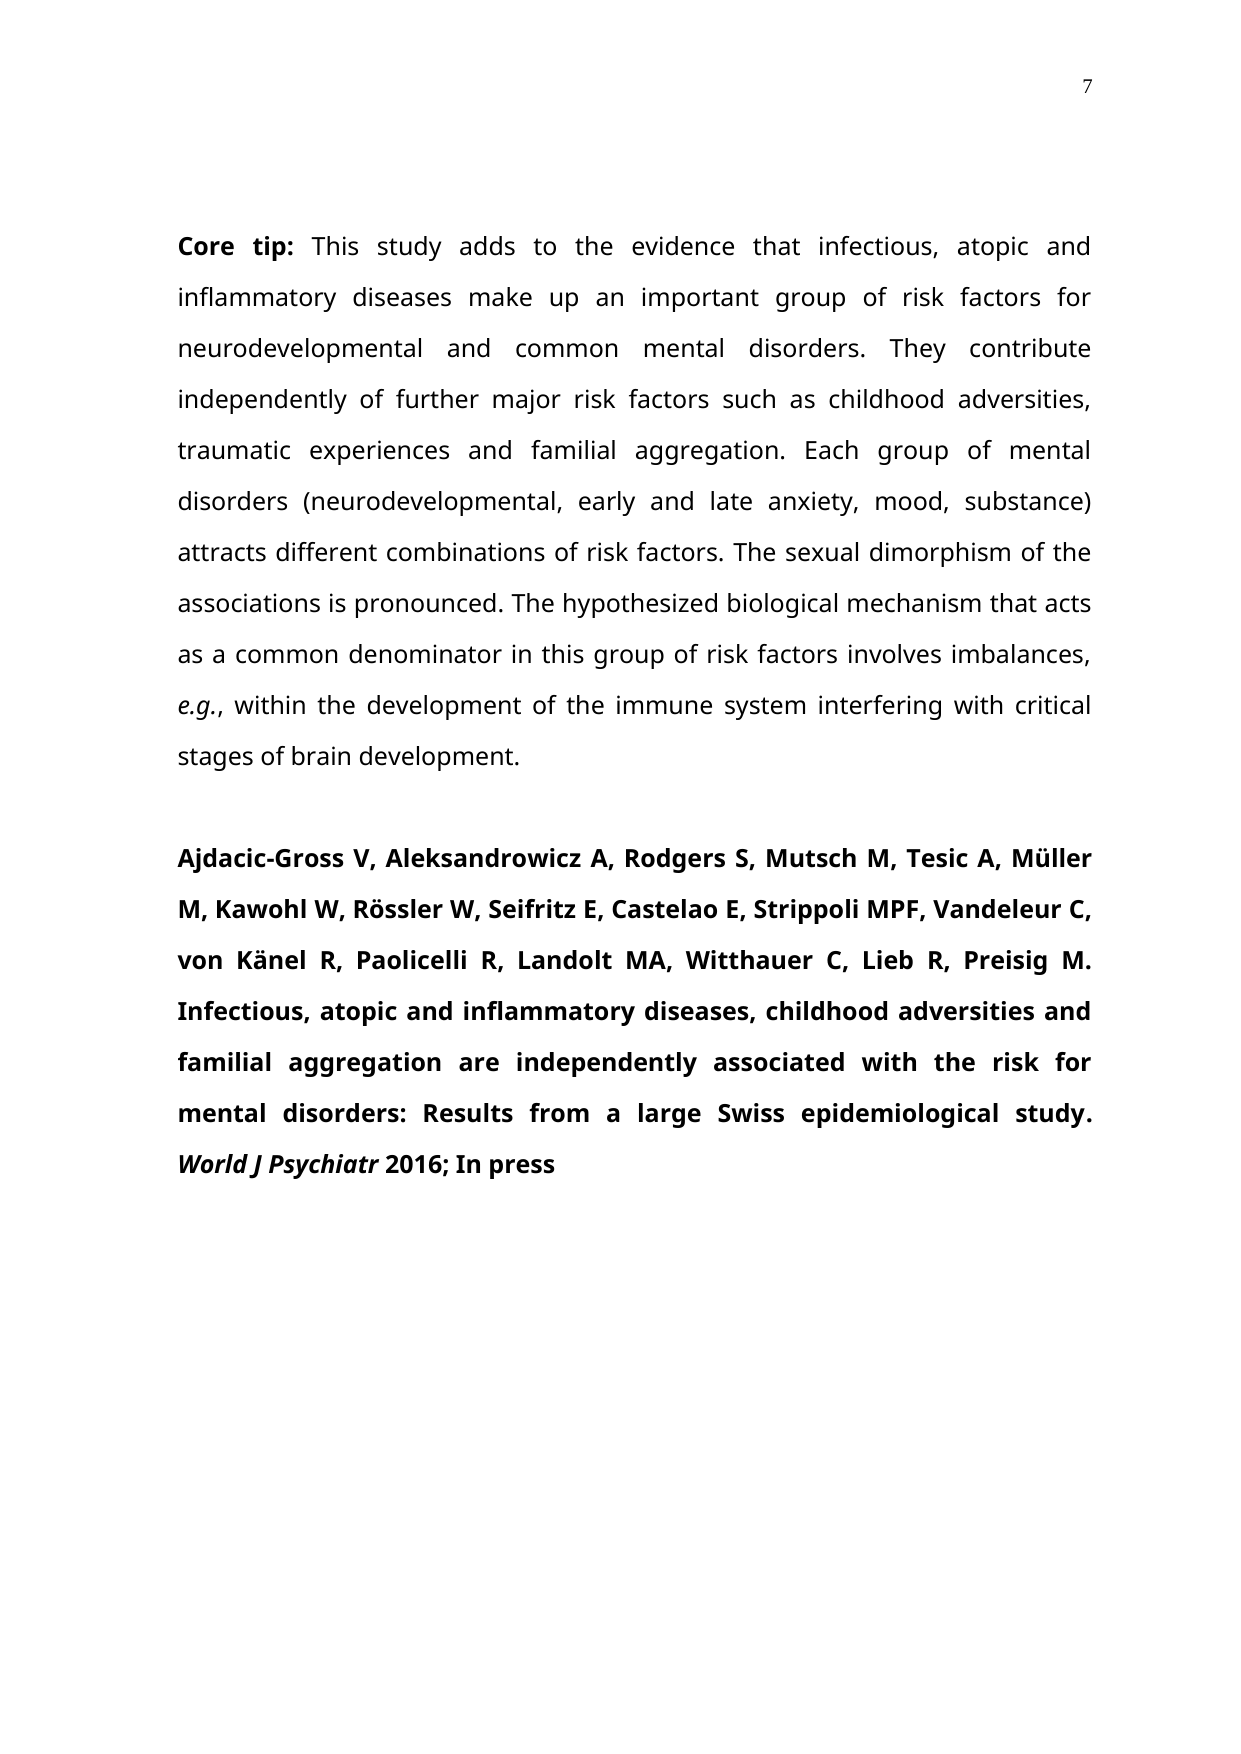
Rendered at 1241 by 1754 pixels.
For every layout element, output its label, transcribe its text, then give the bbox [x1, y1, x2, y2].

text Core tip: This study adds to the evidence that infectious, atopic and inflammatory diseases make up an important group of risk factors for neurodevelopmental and common mental disorders. They contribute independently of further major risk factors such as childhood adversities, traumatic experiences and familial aggregation. Each group of mental disorders (neurodevelopmental, early and late anxiety, mood, substance) attracts different combinations of risk factors. The sexual dimorphism of the associations is pronounced. The hypothesized biological mechanism that acts as a common denominator in this group of risk factors involves imbalances, e.g., within the development of the immune system interfering with critical stages of brain development. [177, 228, 1092, 773]
title Ajdacic-Gross V, Aleksandrowicz A, Rodgers S, Mutsch M, Tesic A, Müller M, Kawohl W, Rössler W, Seifritz E, Castelao E, Strippoli MPF, Vandeleur C, von Känel R, Paolicelli R, Landolt MA, Witthauer C, Lieb R, Preisig M. Infectious, atopic and inflammatory diseases, childhood adversities and familial aggregation are independently associated with the risk for mental disorders: Results from a large Swiss epidemiological study. World J Psychiatr 2016; In press [177, 841, 1092, 1181]
